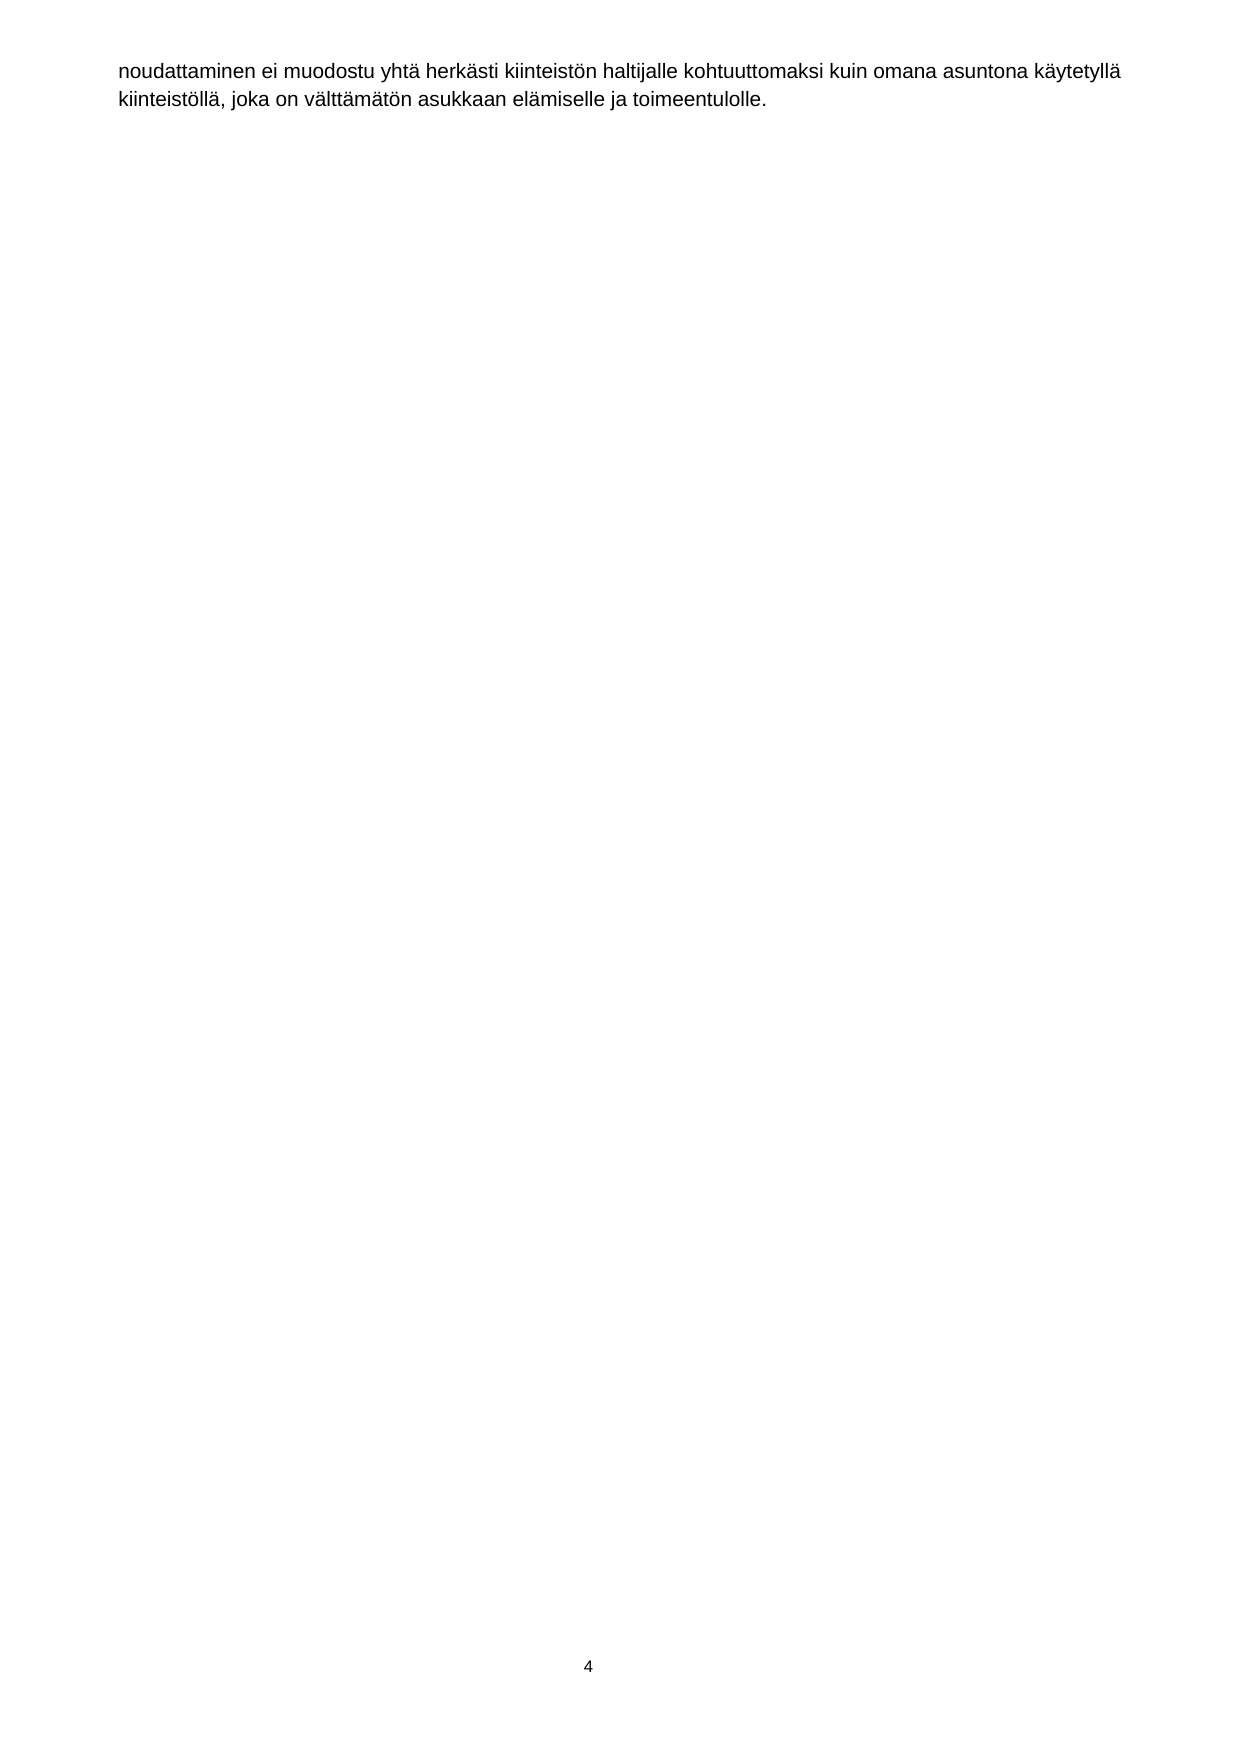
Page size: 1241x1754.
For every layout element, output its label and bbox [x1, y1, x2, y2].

text [118, 59, 1181, 111]
